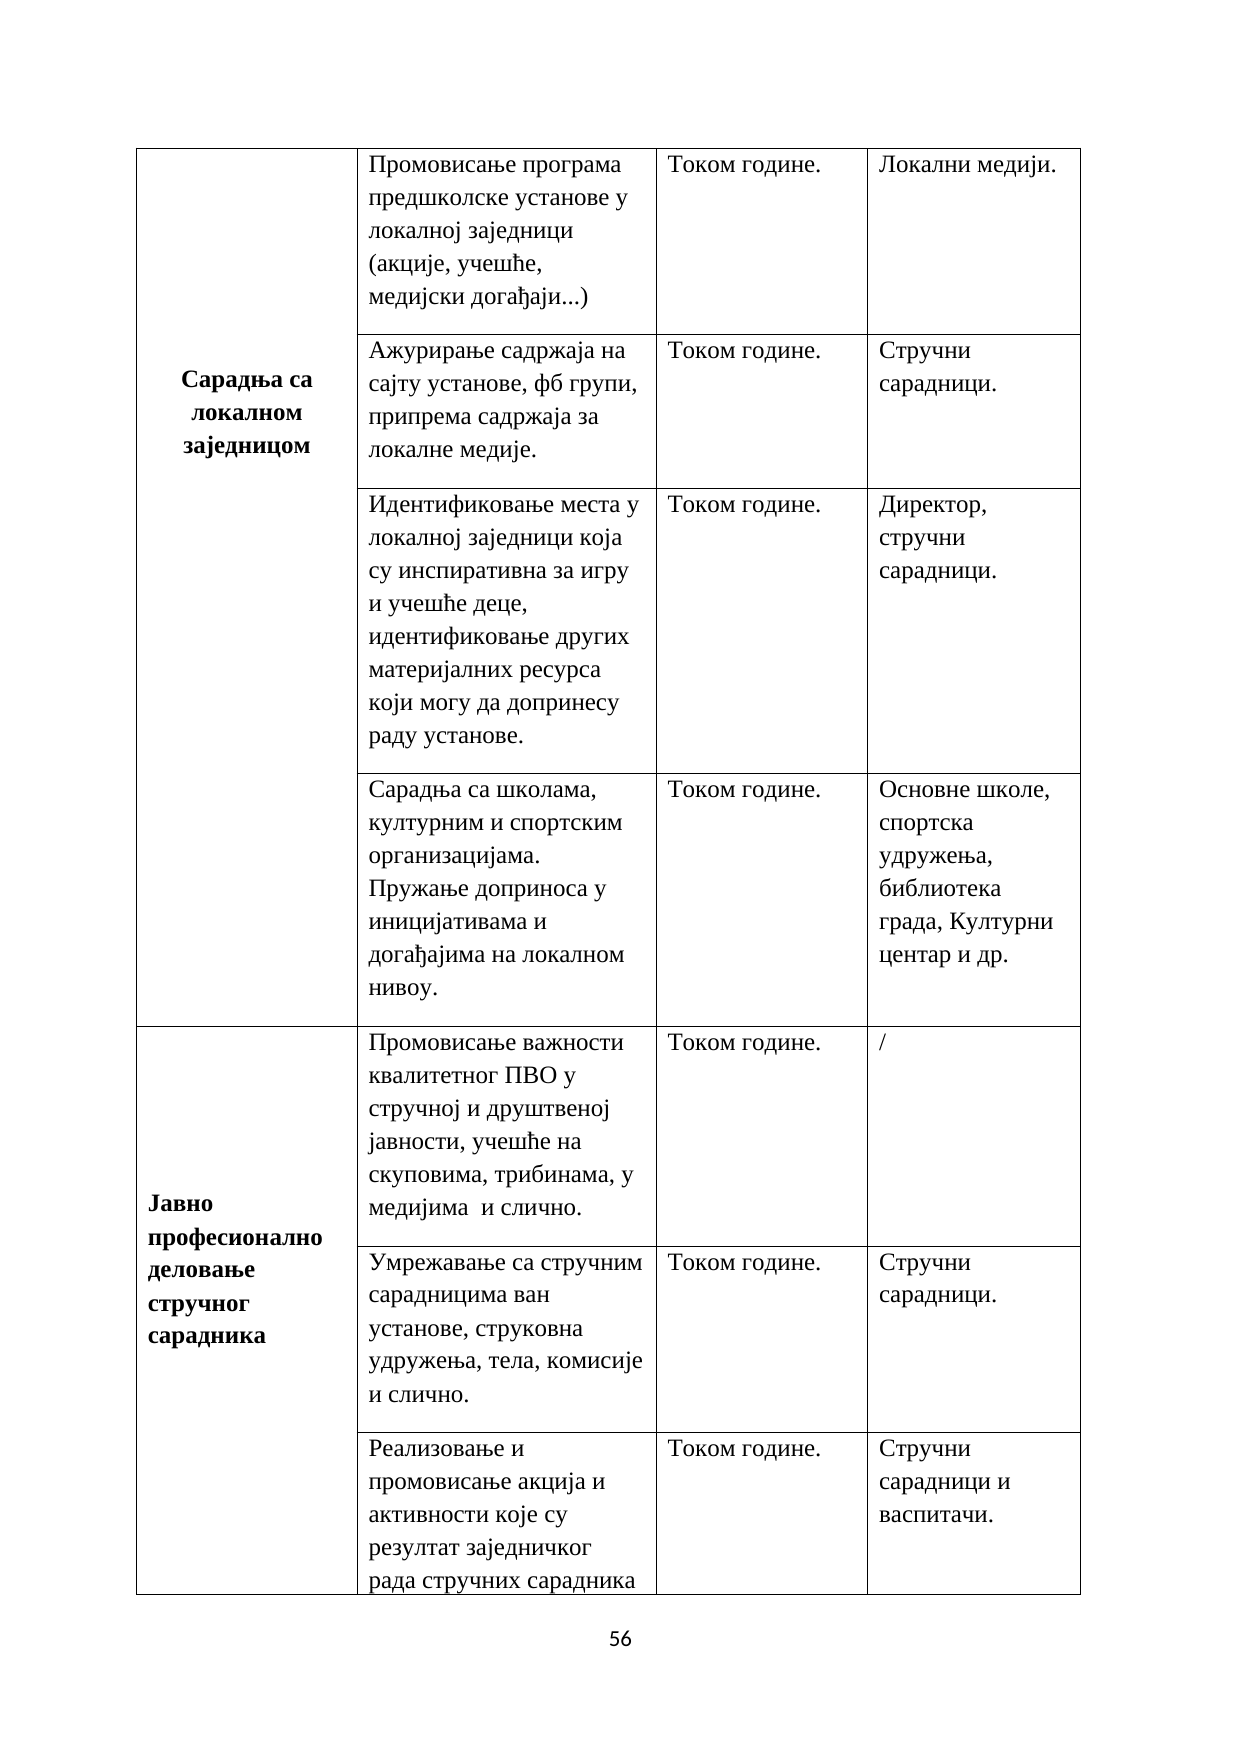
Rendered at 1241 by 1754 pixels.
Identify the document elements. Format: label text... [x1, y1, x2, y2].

table_cell Идентификовање места у локалној заједници која су инспиративна за игру и учешће деце, идентификовање других материјалних ресурса који могу да допринесу раду установе. [358, 489, 656, 773]
table_cell Ажурирање садржаја на сајту установе, фб групи, припрема садржаја за локалне медије. [358, 335, 656, 488]
table_cell Током године. [657, 335, 867, 488]
table_cell Локални медији. [868, 149, 1080, 334]
table_cell Директор, стручни сарадници. [868, 489, 1080, 773]
table_cell Током године. [657, 1433, 867, 1594]
table_cell Сарадња са школама, културним и спортским организацијама. Пружање доприноса у иницијативама и догађајима на локалном нивоу. [358, 774, 656, 1026]
table_cell Током године. [657, 774, 867, 1026]
table_cell Стручни сарадници. [868, 335, 1080, 488]
table_cell Током године. [657, 149, 867, 334]
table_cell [358, 1433, 656, 1594]
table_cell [868, 1433, 1080, 1594]
table_cell Јавно професионално деловање стручног сарадника [137, 1027, 357, 1594]
table_cell Промовисање важности квалитетног ПВО у стручној и друштвеној јавности, учешће на скуповима, трибинама, у медијима и слично. [358, 1027, 656, 1246]
table_cell / [868, 1027, 1080, 1246]
table_cell Током године. [657, 1247, 867, 1432]
table_cell Стручни сарадници. [868, 1247, 1080, 1432]
table_cell Основне школе, спортска удружења, библиотека града, Културни центар и др. [868, 774, 1080, 1026]
table_cell Промовисање програма предшколске установе у локалној заједници (акције, учешће, медијски догађаји...) [358, 149, 656, 334]
table_cell Током године. [657, 489, 867, 773]
table_cell Сарадња са локалном заједницом [137, 149, 357, 1026]
table_cell Умрежавање са стручним сарадницима ван установе, струковна удружења, тела, комисије и слично. [358, 1247, 656, 1432]
table_cell Током године. [657, 1027, 867, 1246]
